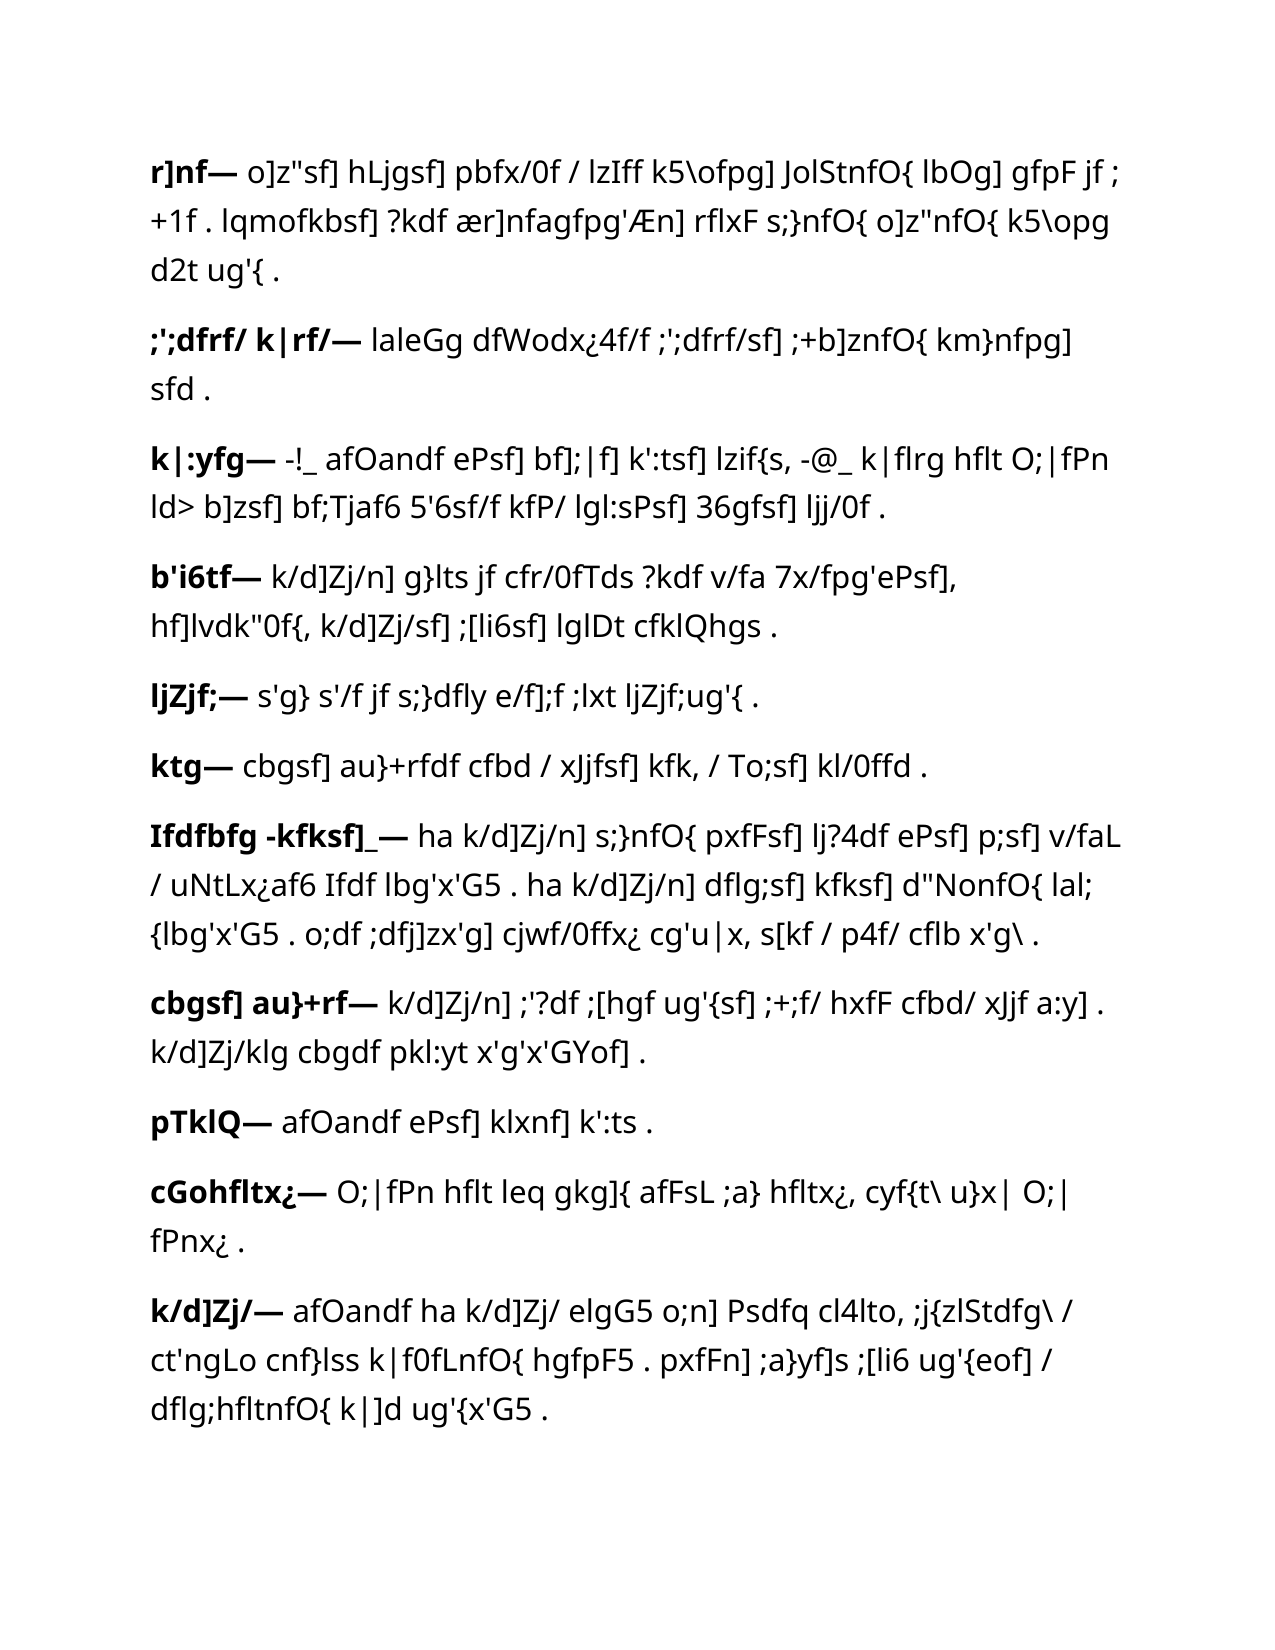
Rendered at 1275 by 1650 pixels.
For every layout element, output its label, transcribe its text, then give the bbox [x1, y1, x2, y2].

text pTklQ— afOandf ePsf] klxnf] k':ts . [150, 1100, 1125, 1143]
text k|:yfg— -!_ afOandf ePsf] bf];|f] k':tsf] lzif{s, -@_ k|flrg hflt O;|fPn ld> b]zsf] bf;Tjaf6 5'6sf/f kfP/ lgl:sPsf] 36gfsf] ljj/0f . [150, 436, 1125, 528]
text cbgsf] au}+rf— k/d]Zj/n] ;'?df ;[hgf ug'{sf] ;+;f/ hxfF cfbd/ xJjf a:y] . k/d]Zj/klg cbgdf pkl:yt x'g'x'GYof] . [150, 981, 1125, 1073]
text cGohfltx¿— O;|fPn hflt leq gkg]{ afFsL ;a} hfltx¿, cyf{t\ u}x| O;|fPnx¿ . [150, 1170, 1125, 1261]
text Ifdfbfg -kfksf]_— ha k/d]Zj/n] s;}nfO{ pxfFsf] lj?4df ePsf] p;sf] v/faL / uNtLx¿af6 Ifdf lbg'x'G5 . ha k/d]Zj/n] dflg;sf] kfksf] d"NonfO{ lal;{lbg'x'G5 . o;df ;dfj]zx'g] cjwf/0ffx¿ cg'u|x, s[kf / p4f/ cflb x'g\ . [150, 813, 1125, 954]
text ;';dfrf/ k|rf/— laleGg dfWodx¿4f/f ;';dfrf/sf] ;+b]znfO{ km}nfpg] sfd . [150, 318, 1125, 409]
text k/d]Zj/— afOandf ha k/d]Zj/ elgG5 o;n] Psdfq cl4lto, ;j{zlStdfg\ / ct'ngLo cnf}lss k|f0fLnfO{ hgfpF5 . pxfFn] ;a}yf]s ;[li6 ug'{eof] / dflg;hfltnfO{ k|]d ug'{x'G5 . [150, 1288, 1125, 1429]
text r]nf— o]z"sf] hLjgsf] pbfx/0f / lzIff k5\ofpg] JolStnfO{ lbOg] gfpF jf ;+1f . lqmofkbsf] ?kdf ær]nfagfpg'Æn] rflxF s;}nfO{ o]z"nfO{ k5\opg d2t ug'{ . [150, 150, 1125, 291]
text b'i6tf— k/d]Zj/n] g}lts jf cfr/0fTds ?kdf v/fa 7x/fpg'ePsf], hf]lvdk"0f{, k/d]Zj/sf] ;[li6sf] lglDt cfklQhgs . [150, 555, 1125, 647]
text ktg— cbgsf] au}+rfdf cfbd / xJjfsf] kfk, / To;sf] kl/0ffd . [150, 744, 1125, 786]
text ljZjf;— s'g} s'/f jf s;}dfly e/f];f ;lxt ljZjf;ug'{ . [150, 674, 1125, 717]
